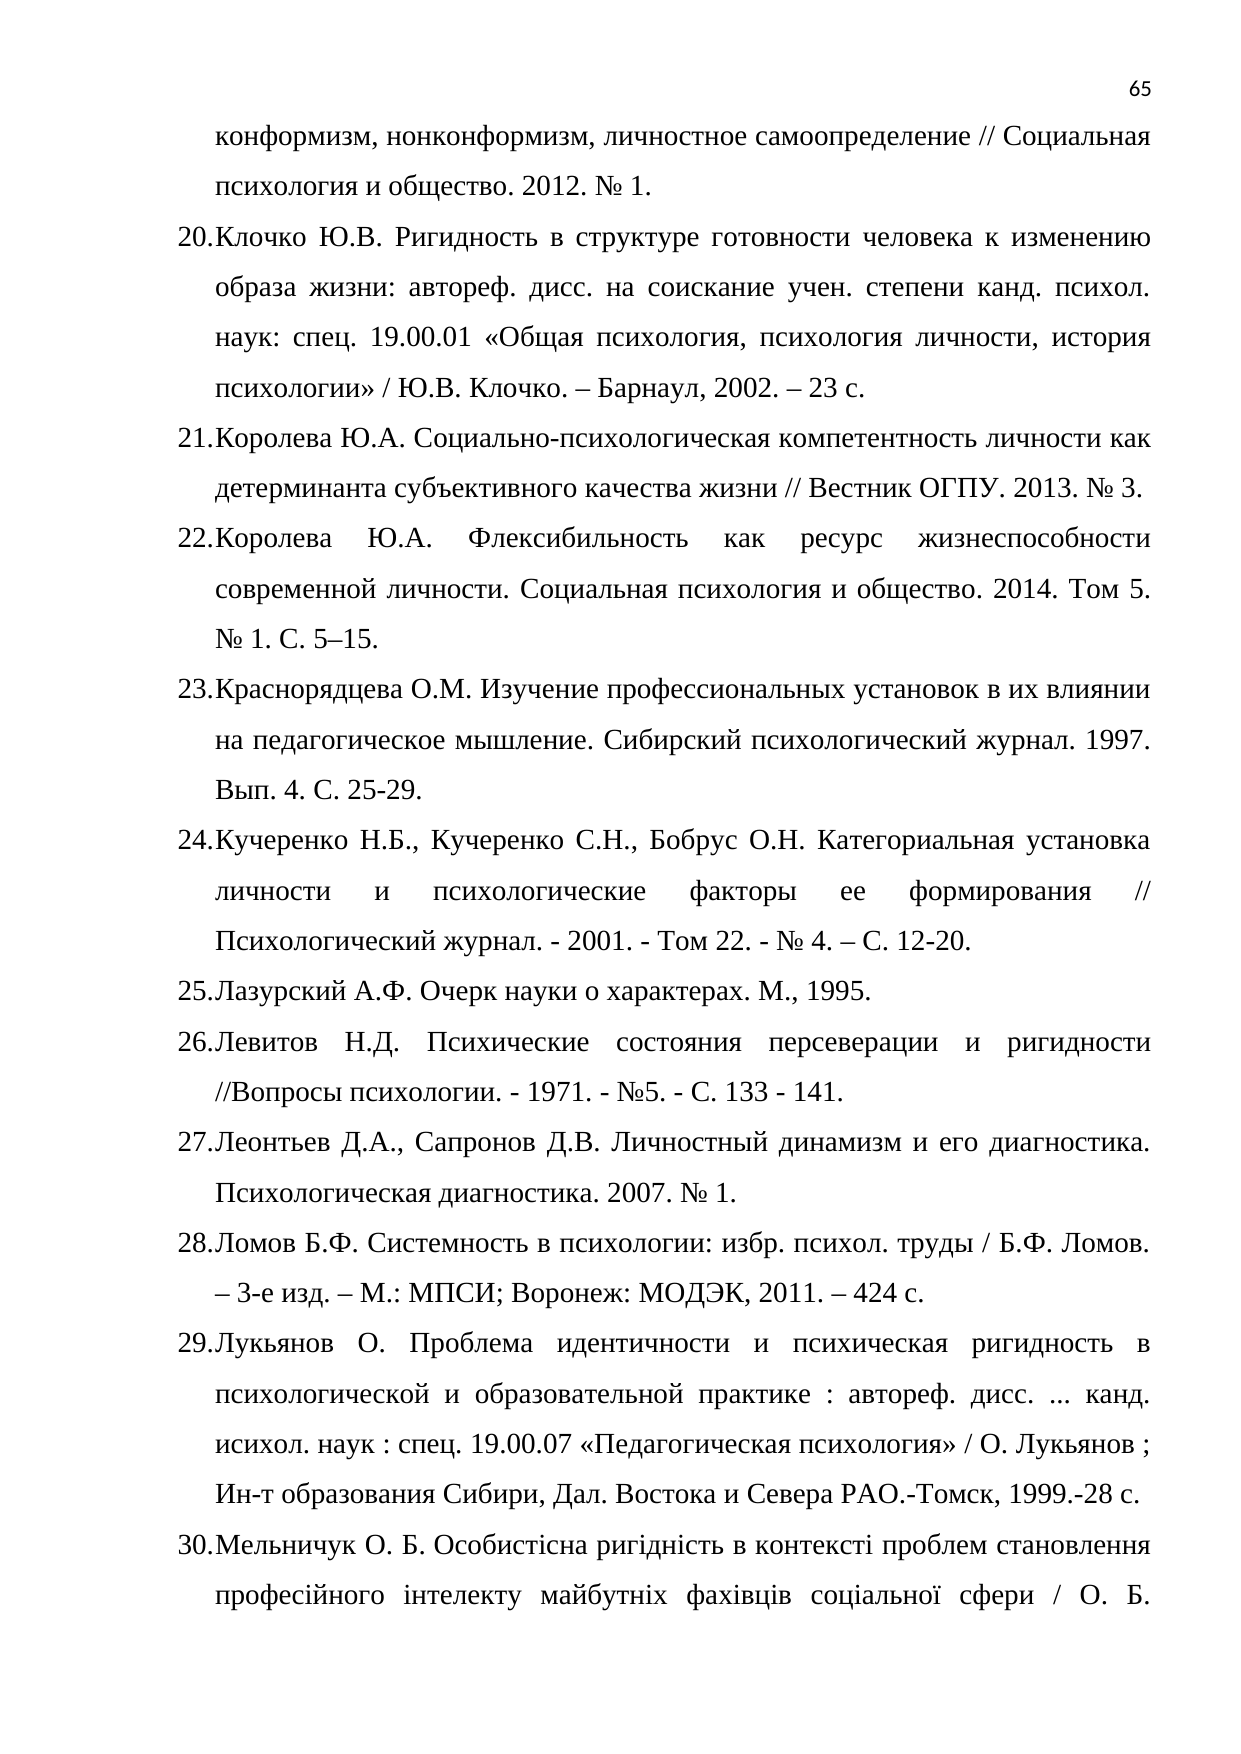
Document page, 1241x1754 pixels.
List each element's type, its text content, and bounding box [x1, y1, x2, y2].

list Королева Ю.А. Флексибильность как ресурс жизнеспособности современной личности. Социальная психология и общество. 2014. Том 5. № 1. С. 5–15. [177, 521, 1152, 655]
list Лазурский А.Ф. Очерк науки о характерах. М., 1995. [177, 973, 1152, 1007]
list Королева Ю.А. Социально-психологическая компетентность личности как детерминанта субъективного качества жизни // Вестник ОГПУ. 2013. № 3. [177, 420, 1152, 504]
list Клочко Ю.В. Ригидность в структуре готовности человека к изменению образа жизни: автореф. дисс. на соискание учен. степени канд. психол. наук: спец. 19.00.01 «Общая психология, психология личности, история психологии» / Ю.В. Клочко. – Барнаул, 2002. – 23 с. [177, 219, 1152, 403]
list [177, 1527, 1152, 1611]
list Краснорядцева О.М. Изучение профессиональных установок в их влиянии на педагогическое мышление. Сибирский психологический журнал. 1997. Вып. 4. С. 25-29. [177, 672, 1152, 806]
list Лукьянов О. Проблема идентичности и психическая ригидность в психологической и образовательной практике : автореф. дисс. ... канд. исихол. наук : спец. 19.00.07 «Педагогическая психология» / О. Лукьянов ; Ин-т образования Сибири, Дал. Востока и Севера РАО.-Томск, 1999.-28 с. [177, 1326, 1152, 1510]
list Леонтьев Д.А., Сапронов Д.В. Личностный динамизм и его диагностика. Психологическая диагностика. 2007. № 1. [177, 1124, 1152, 1208]
list Ломов Б.Ф. Системность в психологии: избр. психол. труды / Б.Ф. Ломов. – 3-е изд. – М.: МПСИ; Воронеж: МОДЭК, 2011. – 424 с. [177, 1225, 1152, 1309]
list Кучеренко Н.Б., Кучеренко С.Н., Бобрус О.Н. Категориальная установка личности и психологические факторы ее формирования // Психологический журнал. - 2001. - Том 22. - № 4. – С. 12-20. [177, 822, 1152, 957]
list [177, 118, 1152, 202]
list Левитов Н.Д. Психические состояния персеверации и ригидности //Вопросы психологии. - 1971. - №5. - С. 133 - 141. [177, 1024, 1152, 1108]
